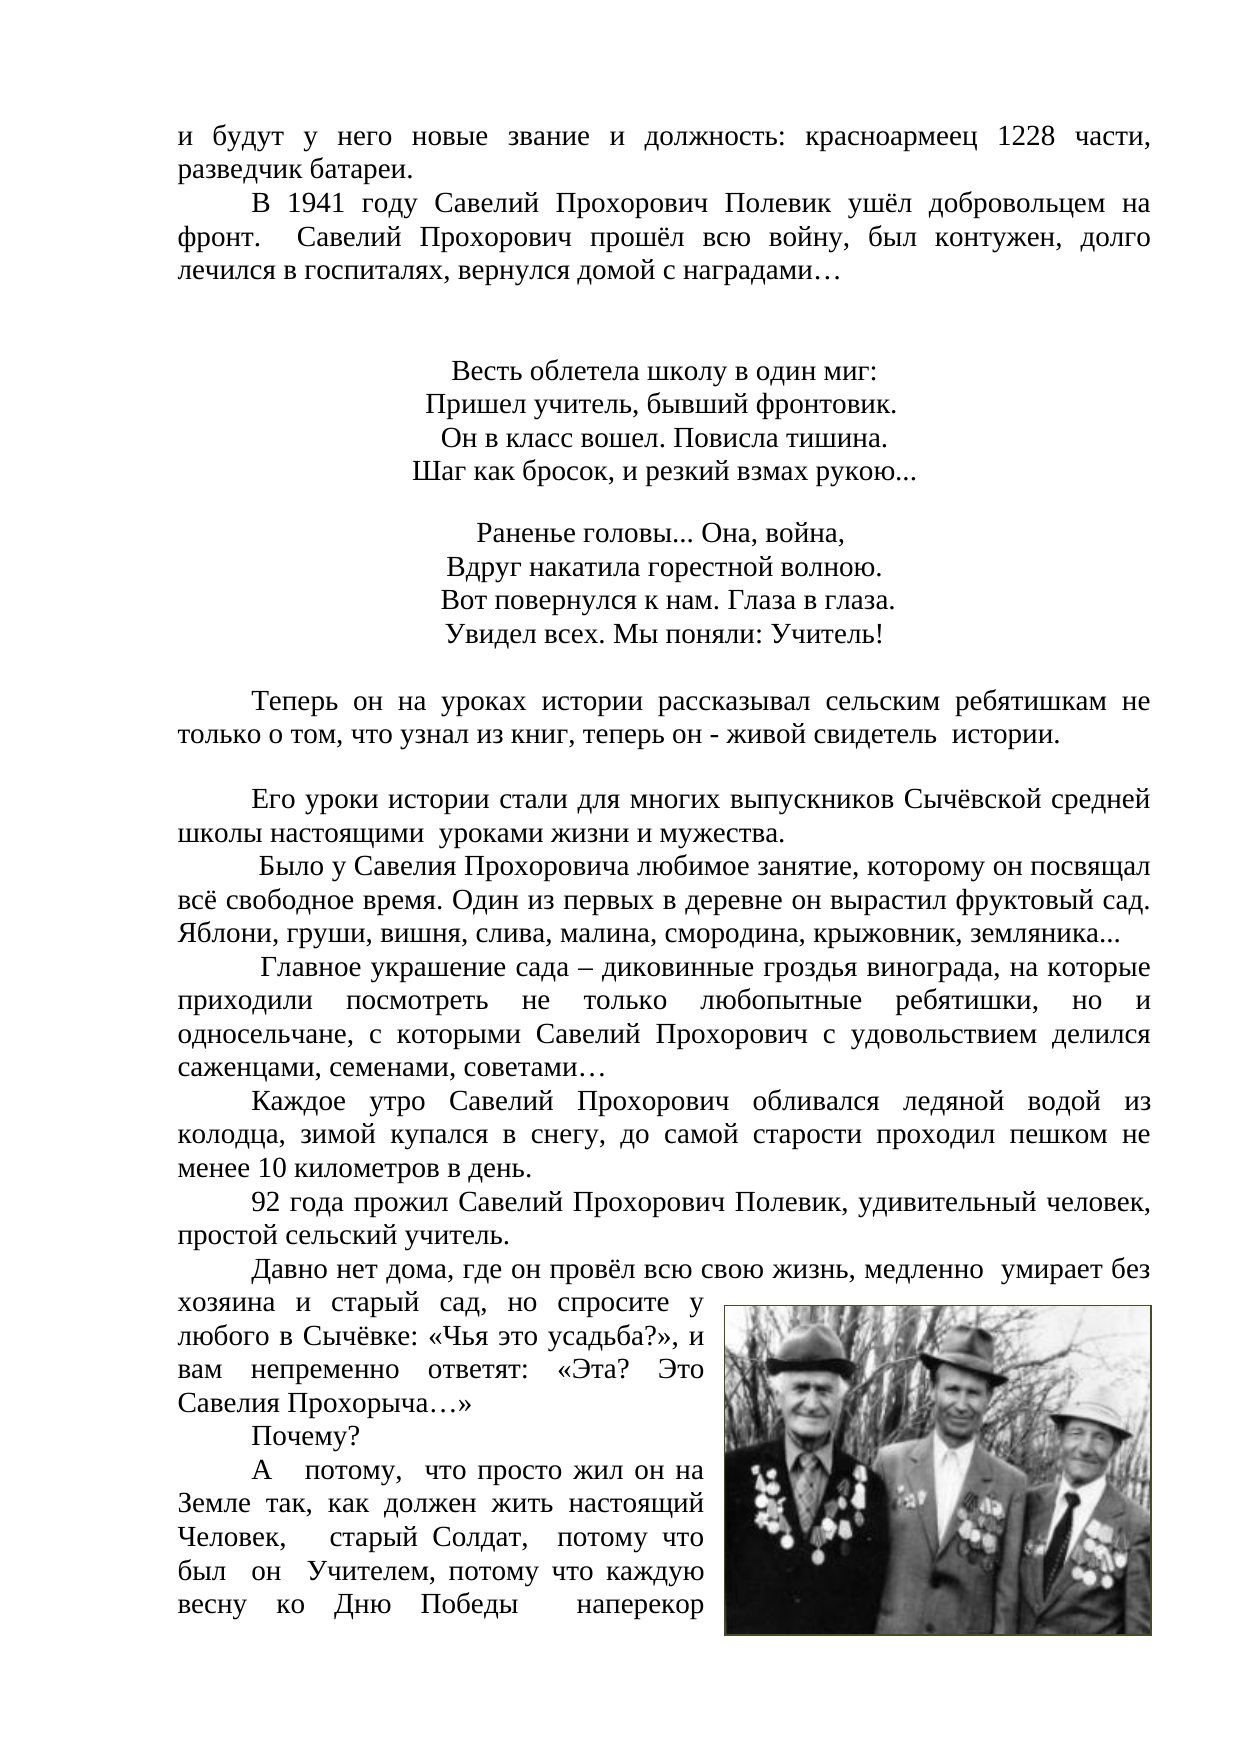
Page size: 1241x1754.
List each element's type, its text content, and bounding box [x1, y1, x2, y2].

text Было у Савелия Прохоровича любимое занятие, которому он посвящал всё свободное время. Один из первых в деревне он вырастил фруктовый сад. Яблони, груши, вишня, слива, малина, смородина, крыжовник, земляника... [177, 848, 1152, 949]
text 92 года прожил Савелий Прохорович Полевик, удивительный человек, простой сельский учитель. [177, 1184, 1152, 1251]
text Почему? [177, 1418, 723, 1452]
picture [725, 1306, 1150, 1634]
text В 1941 году Савелий Прохорович Полевик ушёл добровольцем на фронт. Савелий Прохорович прошёл всю войну, был контужен, долго лечился в госпиталях, вернулся домой с наградами… [177, 185, 1152, 286]
text Раненье головы... Она, война, Вдруг накатила горестной волною. Вот повернулся к нам. Глаза в глаза. Увидел всех. Мы поняли: Учитель! [177, 515, 1152, 649]
text Главное украшение сада – диковинные гроздья винограда, на которые приходили посмотреть не только любопытные ребятишки, но и односельчане, с которыми Савелий Прохорович с удовольствием делился саженцами, семенами, советами… [177, 949, 1152, 1083]
text Весть облетела школу в один миг: Пришел учитель, бывший фронтовик. Он в класс вошел. Повисла тишина. Шаг как бросок, и резкий взмах рукою... [177, 353, 1152, 515]
text Теперь он на уроках истории рассказывал сельским ребятишкам не только о том, что узнал из книг, теперь он - живой свидетель истории. [177, 683, 1152, 750]
text Его уроки истории стали для многих выпускников Сычёвской средней школы настоящими уроками жизни и мужества. [177, 781, 1152, 848]
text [177, 118, 1152, 185]
text Каждое утро Савелий Прохорович обливался ледяной водой из колодца, зимой купался в снегу, до самой старости проходил пешком не менее 10 километров в день. [177, 1083, 1152, 1184]
